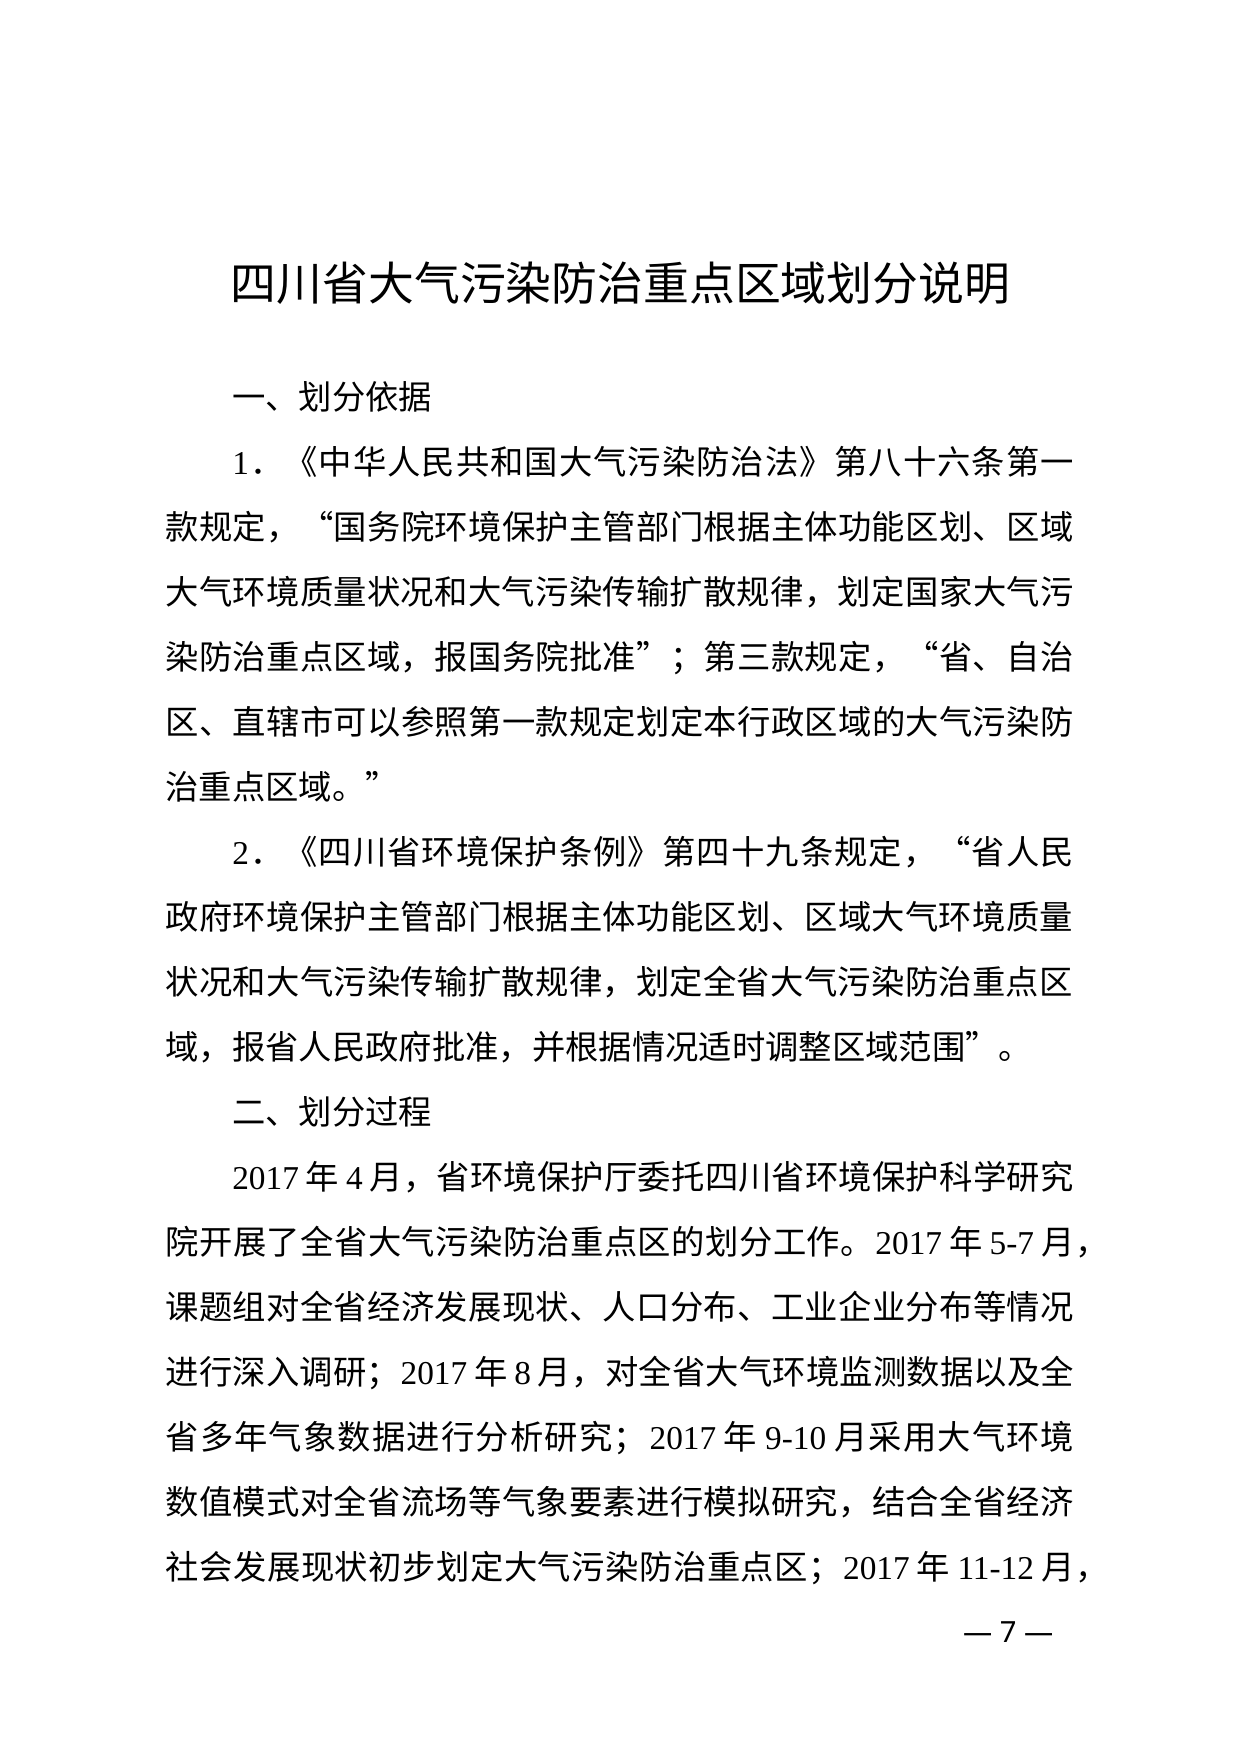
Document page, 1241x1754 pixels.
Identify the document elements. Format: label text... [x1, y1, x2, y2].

text 四川省大气污染防治重点区域划分说明 [165, 232, 1075, 330]
text 1．《中华人民共和国大气污染防治法》第八十六条第一款规定，“国务院环境保护主管部门根据主体功能区划、区域大气环境质量状况和大气污染传输扩散规律，划定国家大气污染防治重点区域，报国务院批准”；第三款规定，“省、自治区、直辖市可以参照第一款规定划定本行政区域的大气污染防治重点区域。” [165, 427, 1075, 817]
text 一、划分依据 [165, 362, 1075, 427]
text 二、划分过程 [165, 1077, 1075, 1142]
text 2．《四川省环境保护条例》第四十九条规定，“省人民政府环境保护主管部门根据主体功能区划、区域大气环境质量状况和大气污染传输扩散规律，划定全省大气污染防治重点区域，报省人民政府批准，并根据情况适时调整区域范围”。 [165, 817, 1075, 1077]
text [165, 1142, 1075, 1597]
